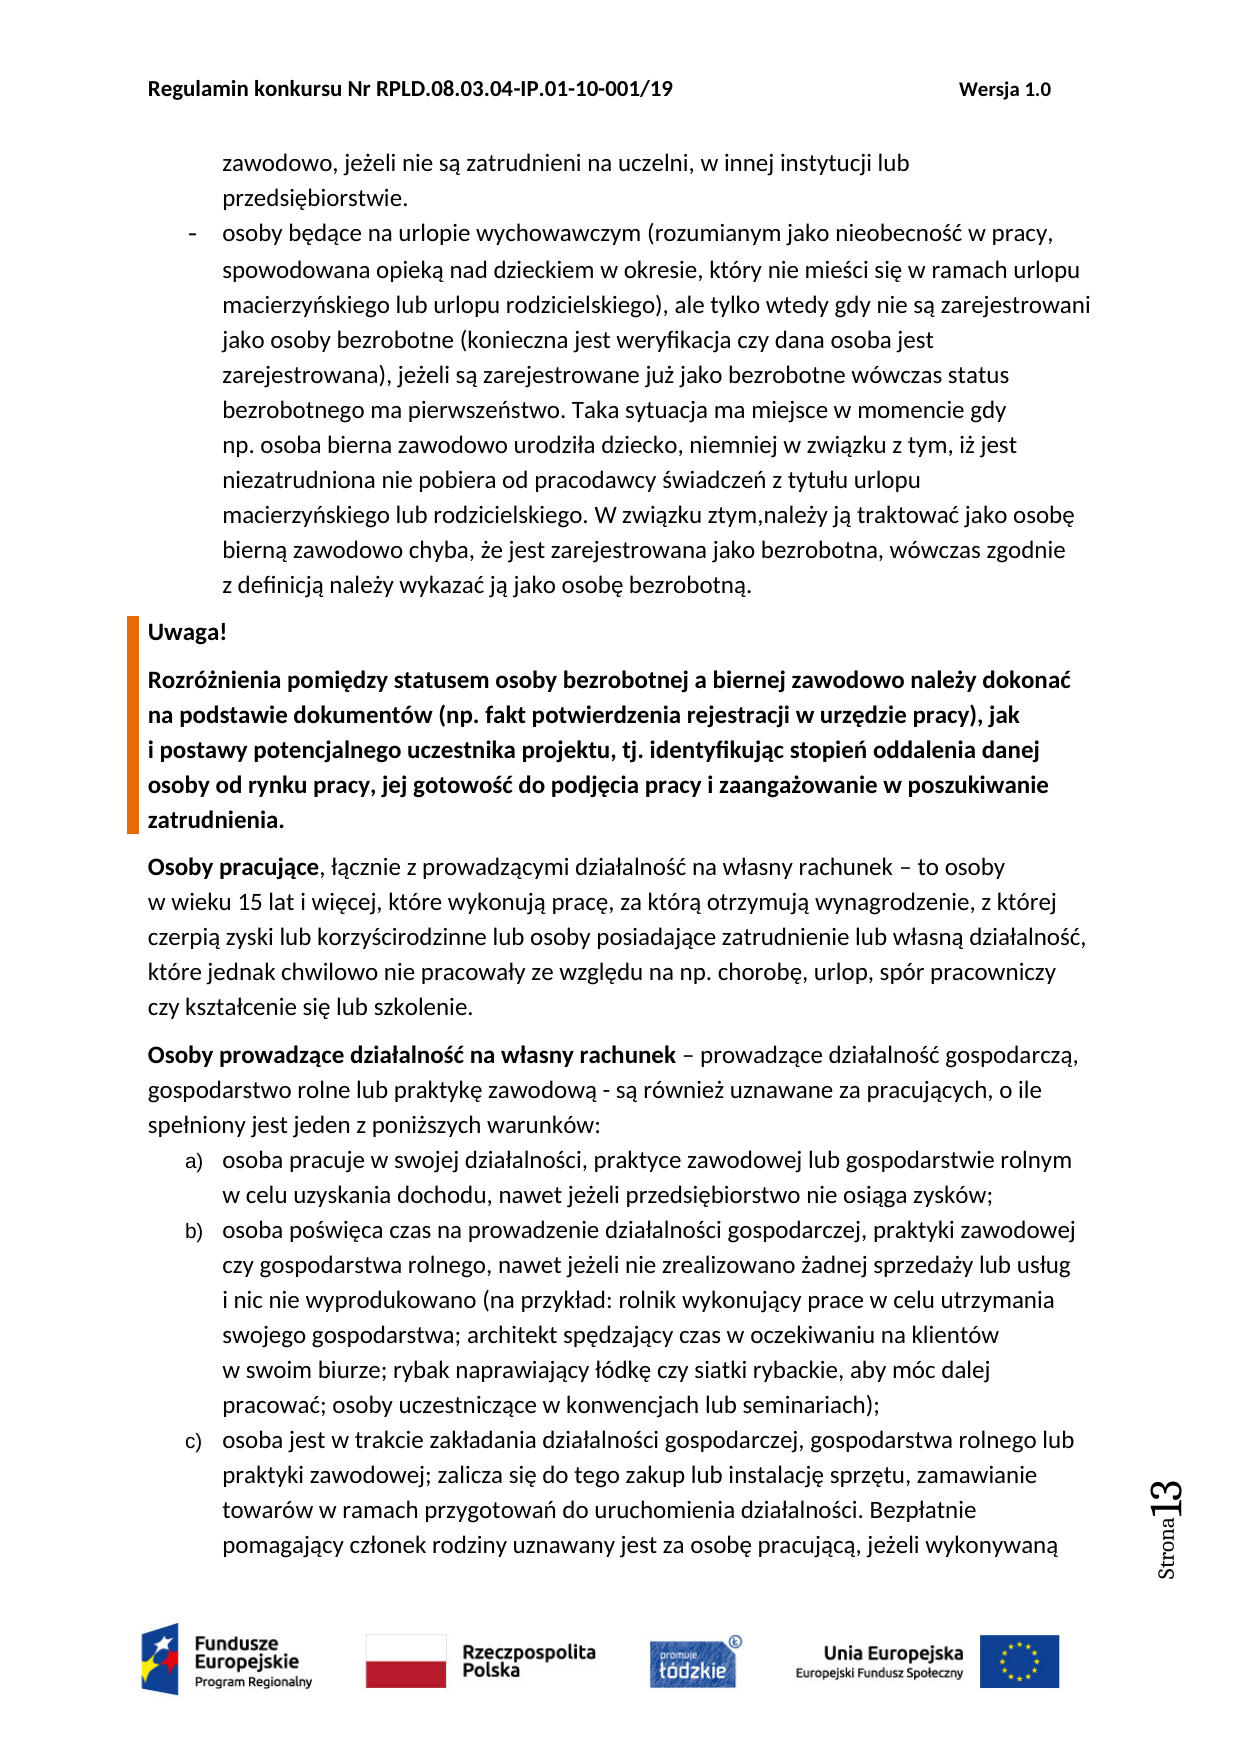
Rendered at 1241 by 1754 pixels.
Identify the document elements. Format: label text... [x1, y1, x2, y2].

list osoba poświęca czas na prowadzenie działalności gospodarczej, praktyki zawodowej czy gospodarstwa rolnego, nawet jeżeli nie zrealizowano żadnej sprzedaży lub usług i nic nie wyprodukowano (na przykład: rolnik wykonujący prace w celu utrzymania swojego gospodarstwa; architekt spędzający czas w oczekiwaniu na klientów w swoim biurze; rybak naprawiający łódkę czy siatki rybackie, aby móc dalej pracować; osoby uczestniczące w konwencjach lub seminariach); [185, 1214, 1093, 1419]
picture [53, 1561, 1105, 1751]
list osoby będące na urlopie wychowawczym (rozumianym jako nieobecność w pracy, spowodowana opieką nad dzieckiem w okresie, który nie mieści się w ramach urlopu macierzyńskiego lub urlopu rodzicielskiego), ale tylko wtedy gdy nie są zarejestrowani jako osoby bezrobotne (konieczna jest weryfikacja czy dana osoba jest zarejestrowana), jeżeli są zarejestrowane już jako bezrobotne wówczas status bezrobotnego ma pierwszeństwo. Taka sytuacja ma miejsce w momencie gdy np. osoba bierna zawodowo urodziła dziecko, niemniej w związku z tym, iż jest niezatrudniona nie pobiera od pracodawcy świadczeń z tytułu urlopu macierzyńskiego lub rodzicielskiego. W związku ztym,należy ją traktować jako osobę bierną zawodowo chyba, że jest zarejestrowana jako bezrobotna, wówczas zgodnie z definicją należy wykazać ją jako osobę bezrobotną. [185, 218, 1093, 599]
text Rozróżnienia pomiędzy statusem osoby bezrobotnej a biernej zawodowo należy dokonać na podstawie dokumentów (np. fakt potwierdzenia rejestracji w urzędzie pracy), jak i postawy potencjalnego uczestnika projektu, tj. identyfikując stopień oddalenia danej osoby od rynku pracy, jej gotowość do podjęcia pracy i zaangażowanie w poszukiwanie zatrudnienia. [139, 664, 1093, 834]
list osoba pracuje w swojej działalności, praktyce zawodowej lub gospodarstwie rolnym w celu uzyskania dochodu, nawet jeżeli przedsiębiorstwo nie osiąga zysków; [185, 1144, 1093, 1209]
text Uwaga! [139, 616, 1093, 647]
text Osoby prowadzące działalność na własny rachunek – prowadzące działalność gospodarczą, gospodarstwo rolne lub praktykę zawodową - są również uznawane za pracujących, o ile spełniony jest jeden z poniższych warunków: [148, 1039, 1093, 1139]
text Osoby pracujące, łącznie z prowadzącymi działalność na własny rachunek – to osoby w wieku 15 lat i więcej, które wykonują pracę, za którą otrzymują wynagrodzenie, z której czerpią zyski lub korzyścirodzinne lub osoby posiadające zatrudnienie lub własną działalność, które jednak chwilowo nie pracowały ze względu na np. chorobę, urlop, spór pracowniczy czy kształcenie się lub szkolenie. [148, 851, 1093, 1022]
